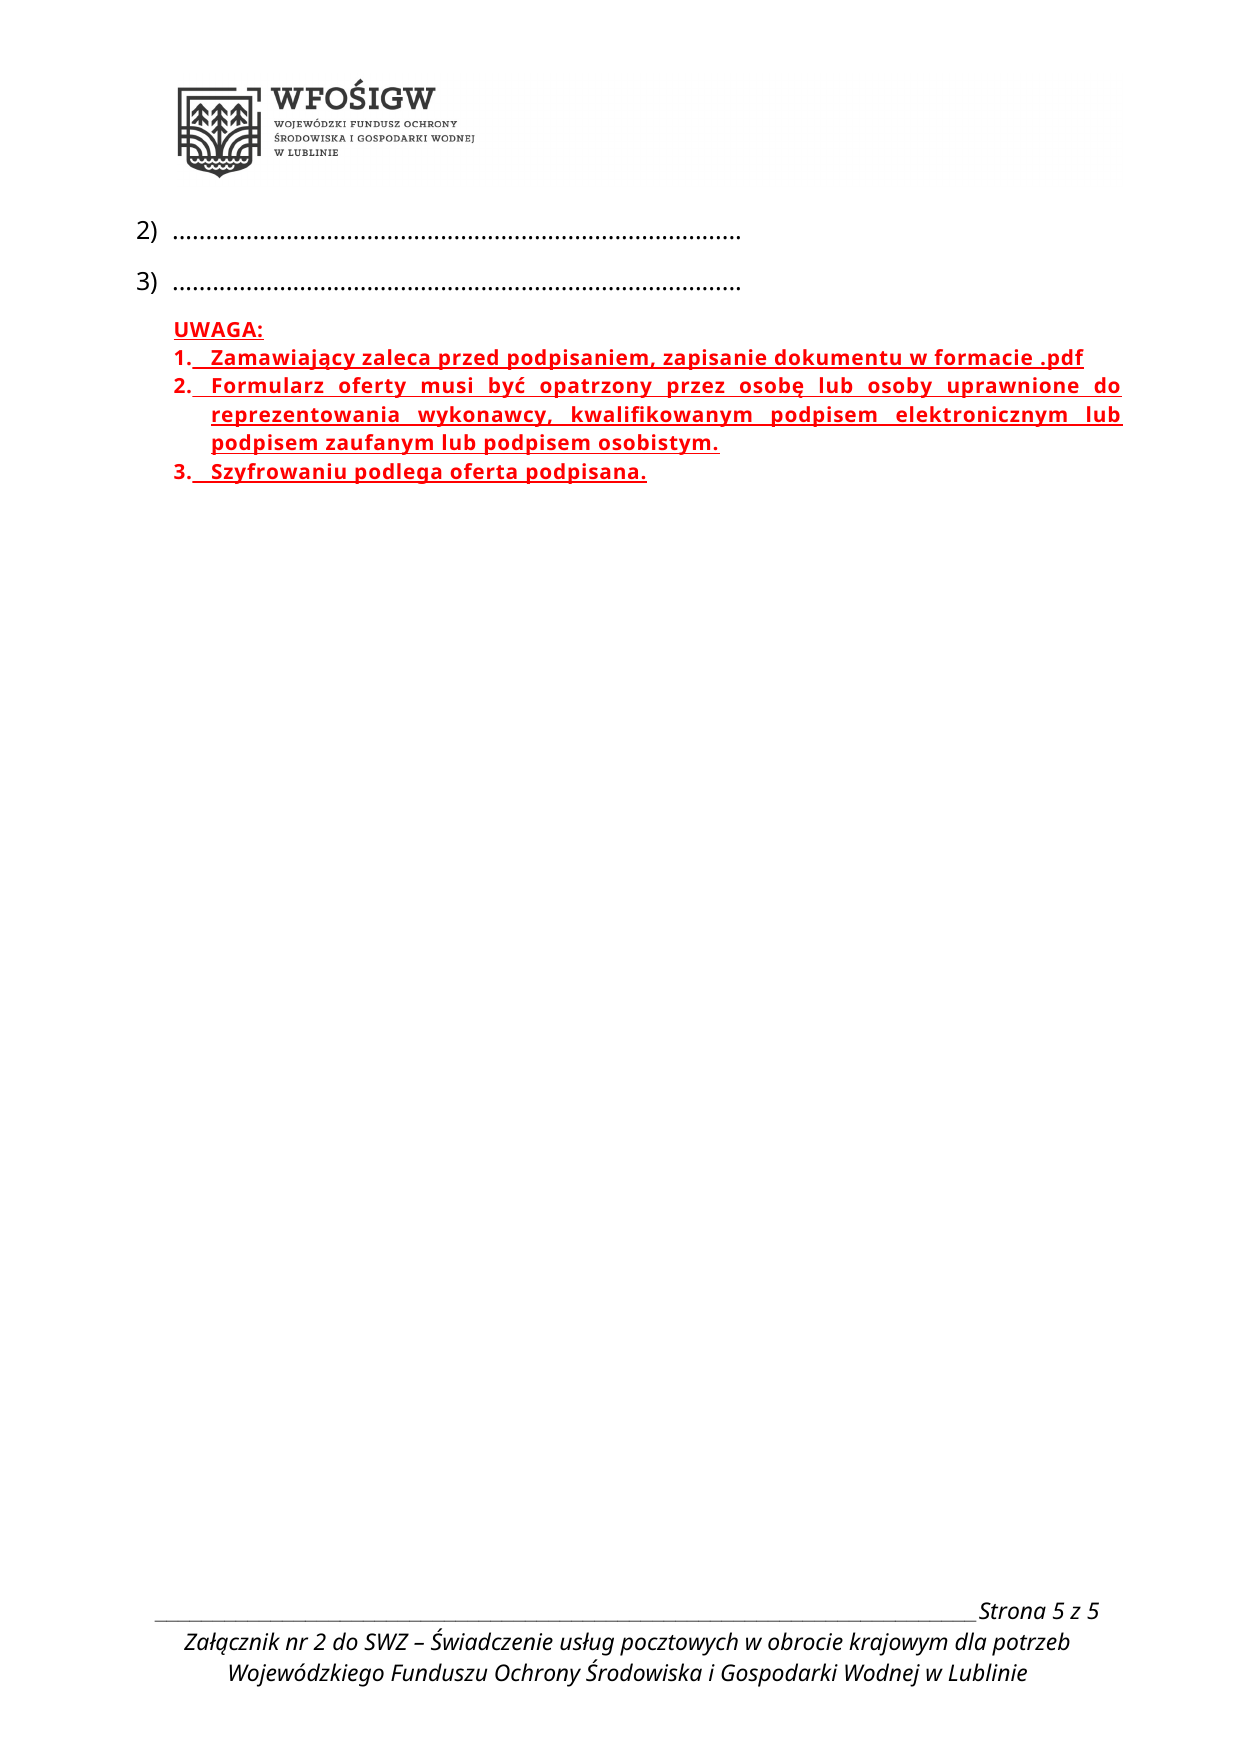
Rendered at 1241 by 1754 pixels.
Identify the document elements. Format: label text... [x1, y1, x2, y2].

list ..................................................................................... [136, 213, 1122, 247]
list ..................................................................................... [136, 264, 1122, 298]
list Formularz oferty musi być opatrzony przez osobę lub osoby uprawnione do reprezentowania wykonawcy, kwalifikowanym podpisem elektronicznym lub podpisem zaufanym lub podpisem osobistym. [173, 372, 1122, 457]
list Szyfrowaniu podlega oferta podpisana. [173, 457, 1122, 485]
picture [177, 73, 1123, 187]
list Zamawiający zaleca przed podpisaniem, zapisanie dokumentu w formacie .pdf [173, 343, 1122, 372]
text UWAGA: [173, 315, 1122, 343]
